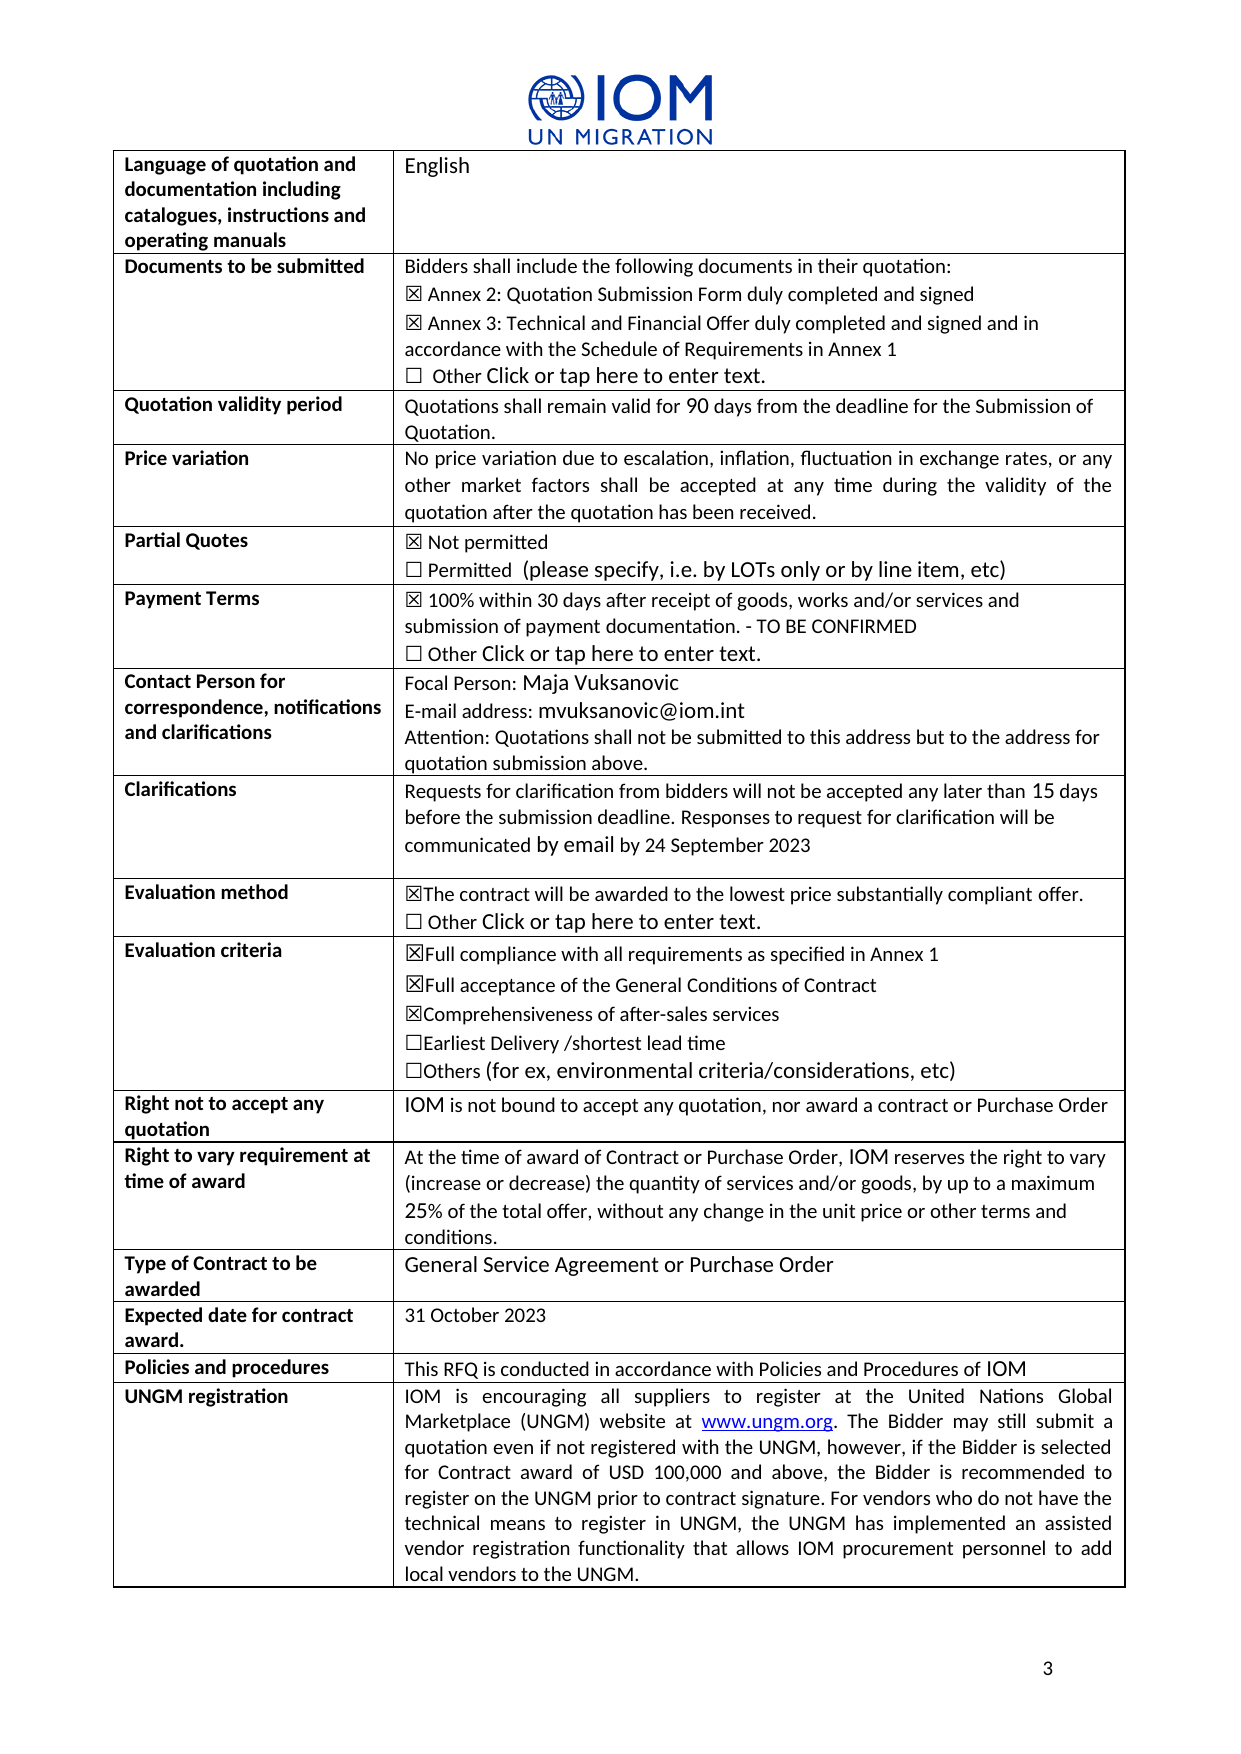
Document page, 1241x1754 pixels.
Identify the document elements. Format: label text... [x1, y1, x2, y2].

table_cell Policies and procedures [114, 1354, 393, 1382]
table_cell Right to vary requirement at time of award [114, 1143, 393, 1249]
table_cell Evaluation criteria [114, 937, 393, 1089]
table_cell Expected date for contract award. [114, 1302, 393, 1353]
table_cell Right not to accept any quotation [114, 1091, 393, 1141]
table_cell Documents to be submitted [114, 254, 393, 390]
table_cell Quotation validity period [114, 391, 393, 444]
picture [524, 73, 716, 146]
table_cell Price variation [114, 445, 393, 526]
table_cell Evaluation method [114, 879, 393, 936]
table_cell Not permitted Permitted [394, 527, 1124, 584]
table_cell No price variation due to escalation, inflation, fluctuation in exchange rates, or any other market factors shall be accepted at any time during the validity of the quotation after the quotation has been received. [394, 445, 1124, 526]
table_cell Partial Quotes [114, 527, 393, 584]
table_cell Type of Contract to be awarded [114, 1250, 393, 1301]
table_cell Clarifications [114, 776, 393, 878]
table_cell The contract will be awarded to the lowest price substantially compliant offer. Other [394, 879, 1124, 936]
table_cell 100% within 30 days after receipt of goods, works and/or services and submission of payment documentation. - TO BE CONFIRMED Other [394, 585, 1124, 667]
table_cell Bidders shall include the following documents in their quotation: Annex 2: Quotation Submission Form duly completed and signed Annex 3: Technical and Financial Offer duly completed and signed and in accordance with the Schedule of Requirements in Annex 1 Other [394, 254, 1124, 390]
table_cell Language of quotation and documentation including catalogues, instructions and operating manuals [114, 151, 393, 253]
table_cell is not bound to accept any quotation, nor award a contract or Purchase Order [394, 1091, 1124, 1141]
table_cell This RFQ is conducted in accordance with Policies and Procedures of [394, 1354, 1124, 1382]
table_cell UNGM registration [114, 1383, 393, 1586]
table_cell At the time of award of Contract or Purchase Order, reserves the right to vary (increase or decrease) the quantity of services and/or goods, by up to a maximum % of the total offer, without any change in the unit price or other terms and conditions. [394, 1143, 1124, 1249]
table_cell IOM is encouraging all suppliers to register at the United Nations Global Marketplace (UNGM) website at www.ungm.org. The Bidder may still submit a quotation even if not registered with the UNGM, however, if the Bidder is selected for Contract award of USD 100,000 and above, the Bidder is recommended to register on the UNGM prior to contract signature. For vendors who do not have the technical means to register in UNGM, the UNGM has implemented an assisted vendor registration functionality that allows IOM procurement personnel to add local vendors to the UNGM. [394, 1383, 1124, 1586]
table_cell Contact Person for correspondence, notifications and clarifications [114, 669, 393, 775]
table_cell Focal Person: E-mail address: Attention: Quotations shall not be submitted to this address but to the address for quotation submission above. [394, 669, 1124, 775]
table_cell Quotations shall remain valid for days from the deadline for the Submission of Quotation. [394, 391, 1124, 444]
table_cell Requests for clarification from bidders will not be accepted any later than days before the submission deadline. Responses to request for clarification will be communicated by [394, 776, 1124, 878]
table_cell Payment Terms [114, 585, 393, 667]
table_cell [394, 1250, 1124, 1301]
table_cell Full compliance with all requirements as specified in Annex 1 Full acceptance of the General Conditions of Contract Comprehensiveness of after-sales services Earliest Delivery /shortest lead time Others [394, 937, 1124, 1089]
